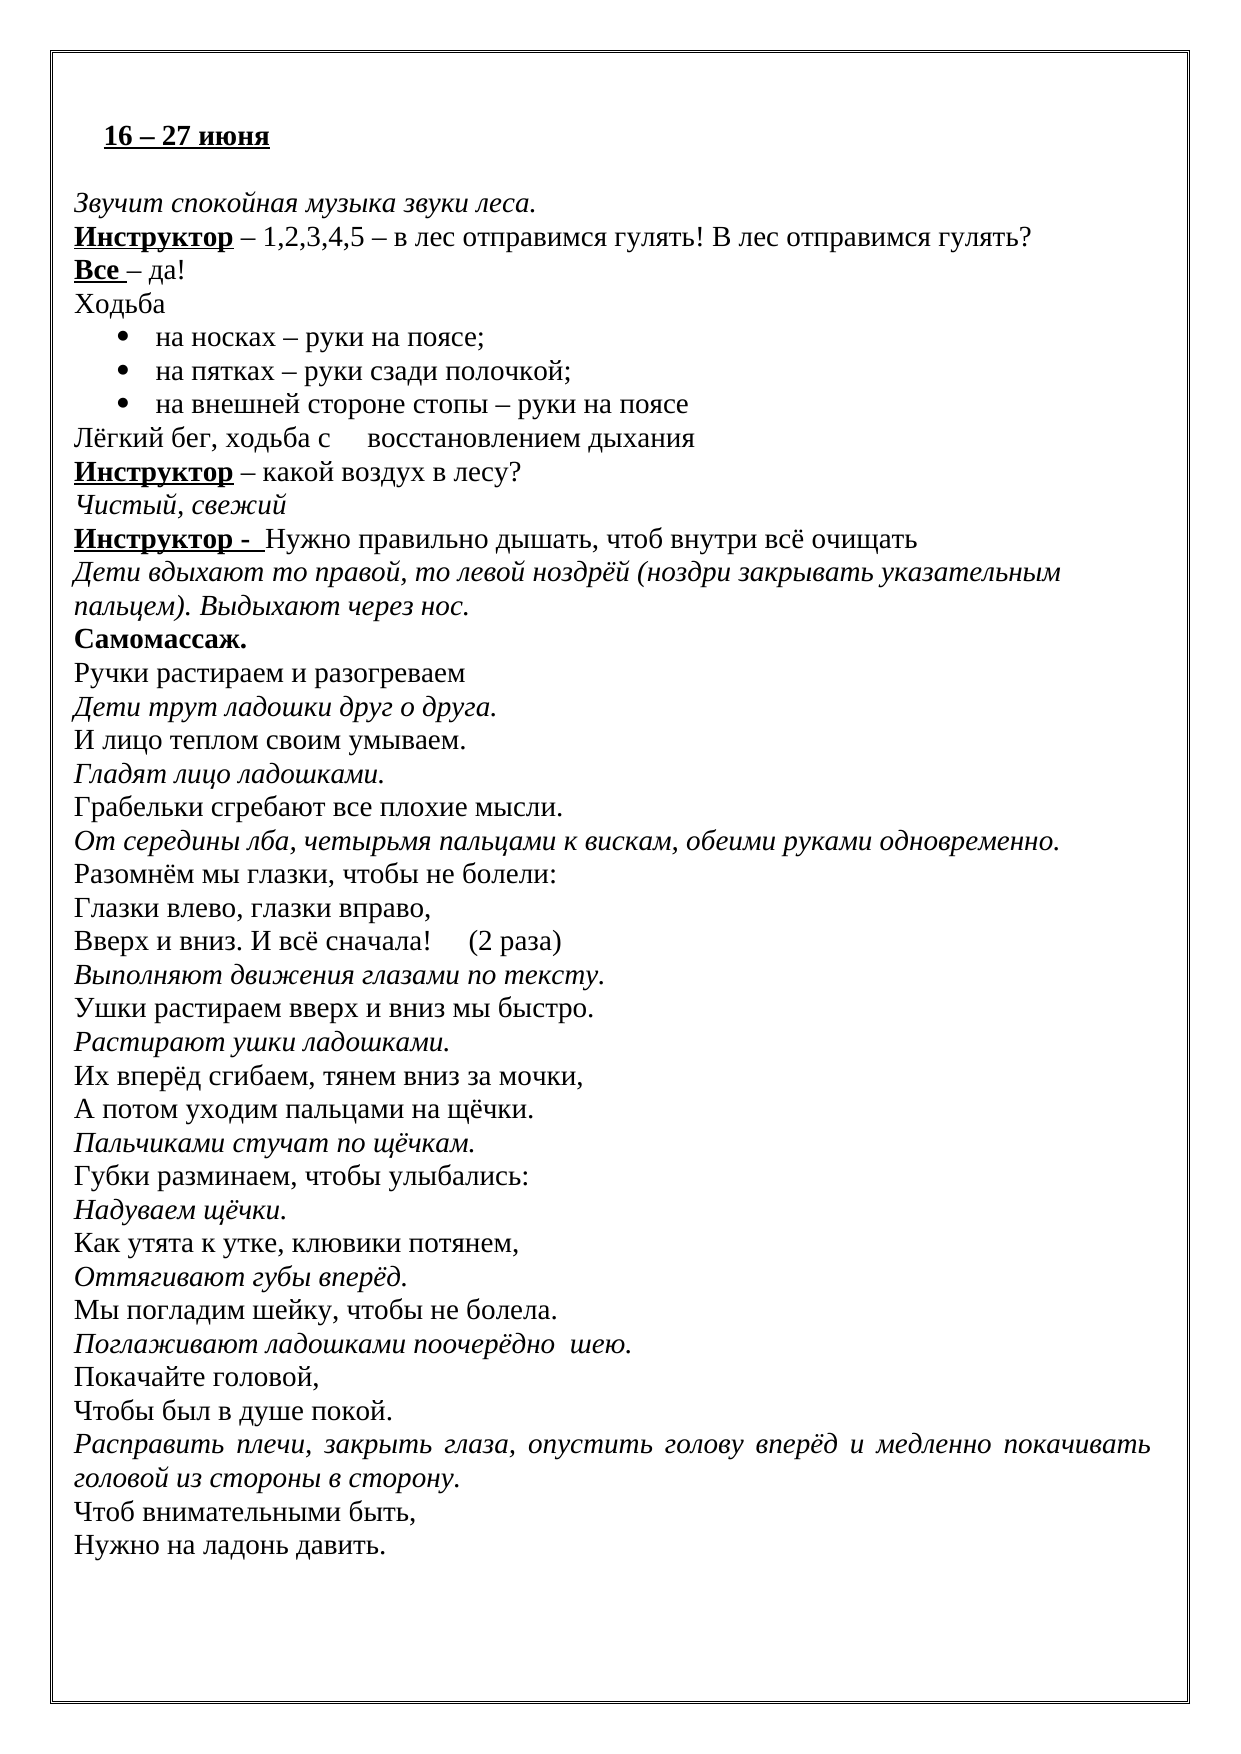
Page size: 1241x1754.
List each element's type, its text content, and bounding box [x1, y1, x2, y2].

text Пальчиками стучат по щёчкам. [74, 1125, 1152, 1158]
text Инструктор – какой воздух в лесу? [74, 454, 1152, 487]
text Дети вдыхают то правой, то левой ноздрёй (ноздри закрывать указательным пальцем). Выдыхают через нос. [74, 554, 1152, 622]
text Растирают ушки ладошками. [74, 1024, 1152, 1058]
text Глазки влево, глазки вправо, [74, 890, 1152, 923]
text Расправить плечи, закрыть глаза, опустить голову вперёд и медленно покачивать головой из стороны в сторону. [74, 1427, 1152, 1494]
text Все – да! [74, 252, 1152, 286]
text Чтобы был в душе покой. [74, 1393, 1152, 1427]
list на внешней стороне стопы – руки на поясе [118, 387, 1152, 420]
text Гладят лицо ладошками. [74, 756, 1152, 789]
text Надуваем щёчки. [74, 1192, 1152, 1225]
text Самомассаж. [74, 622, 1152, 655]
text Их вперёд сгибаем, тянем вниз за мочки, [74, 1058, 1152, 1091]
text Губки разминаем, чтобы улыбались: [74, 1158, 1152, 1192]
text Чистый, свежий [74, 487, 1152, 521]
text Покачайте головой, [74, 1359, 1152, 1393]
text 16 – 27 июня [103, 118, 1152, 152]
text Оттягивают губы вперёд. [74, 1259, 1152, 1292]
text Дети трут ладошки друг о друга. [74, 689, 1152, 722]
text Мы погладим шейку, чтобы не болела. [74, 1292, 1152, 1326]
text Инструктор - Нужно правильно дышать, чтоб внутри всё очищать [74, 521, 1152, 554]
list на носках – руки на поясе; [118, 319, 1152, 353]
text И лицо теплом своим умываем. [74, 722, 1152, 756]
text Грабельки сгребают все плохие мысли. [74, 789, 1152, 823]
text Разомнём мы глазки, чтобы не болели: [74, 856, 1152, 890]
text Инструктор – 1,2,3,4,5 – в лес отправимся гулять! В лес отправимся гулять? [74, 219, 1152, 252]
text А потом уходим пальцами на щёчки. [74, 1091, 1152, 1125]
text От середины лба, четырьмя пальцами к вискам, обеими руками одновременно. [74, 823, 1152, 856]
text Чтоб внимательными быть, [74, 1494, 1152, 1527]
text Вверх и вниз. И всё сначала! (2 раза) [74, 923, 1152, 957]
text Ушки растираем вверх и вниз мы быстро. [74, 991, 1152, 1024]
text Поглаживают ладошками поочерёдно шею. [74, 1326, 1152, 1359]
text Как утята к утке, клювики потянем, [74, 1225, 1152, 1259]
text Нужно на ладонь давить. [74, 1527, 1152, 1561]
text Выполняют движения глазами по тексту. [74, 957, 1152, 991]
text Ходьба [74, 286, 1152, 319]
list на пятках – руки сзади полочкой; [118, 353, 1152, 387]
text Лёгкий бег, ходьба с восстановлением дыхания [74, 420, 1152, 454]
text Звучит спокойная музыка звуки леса. [74, 185, 1152, 219]
text Ручки растираем и разогреваем [74, 655, 1152, 689]
